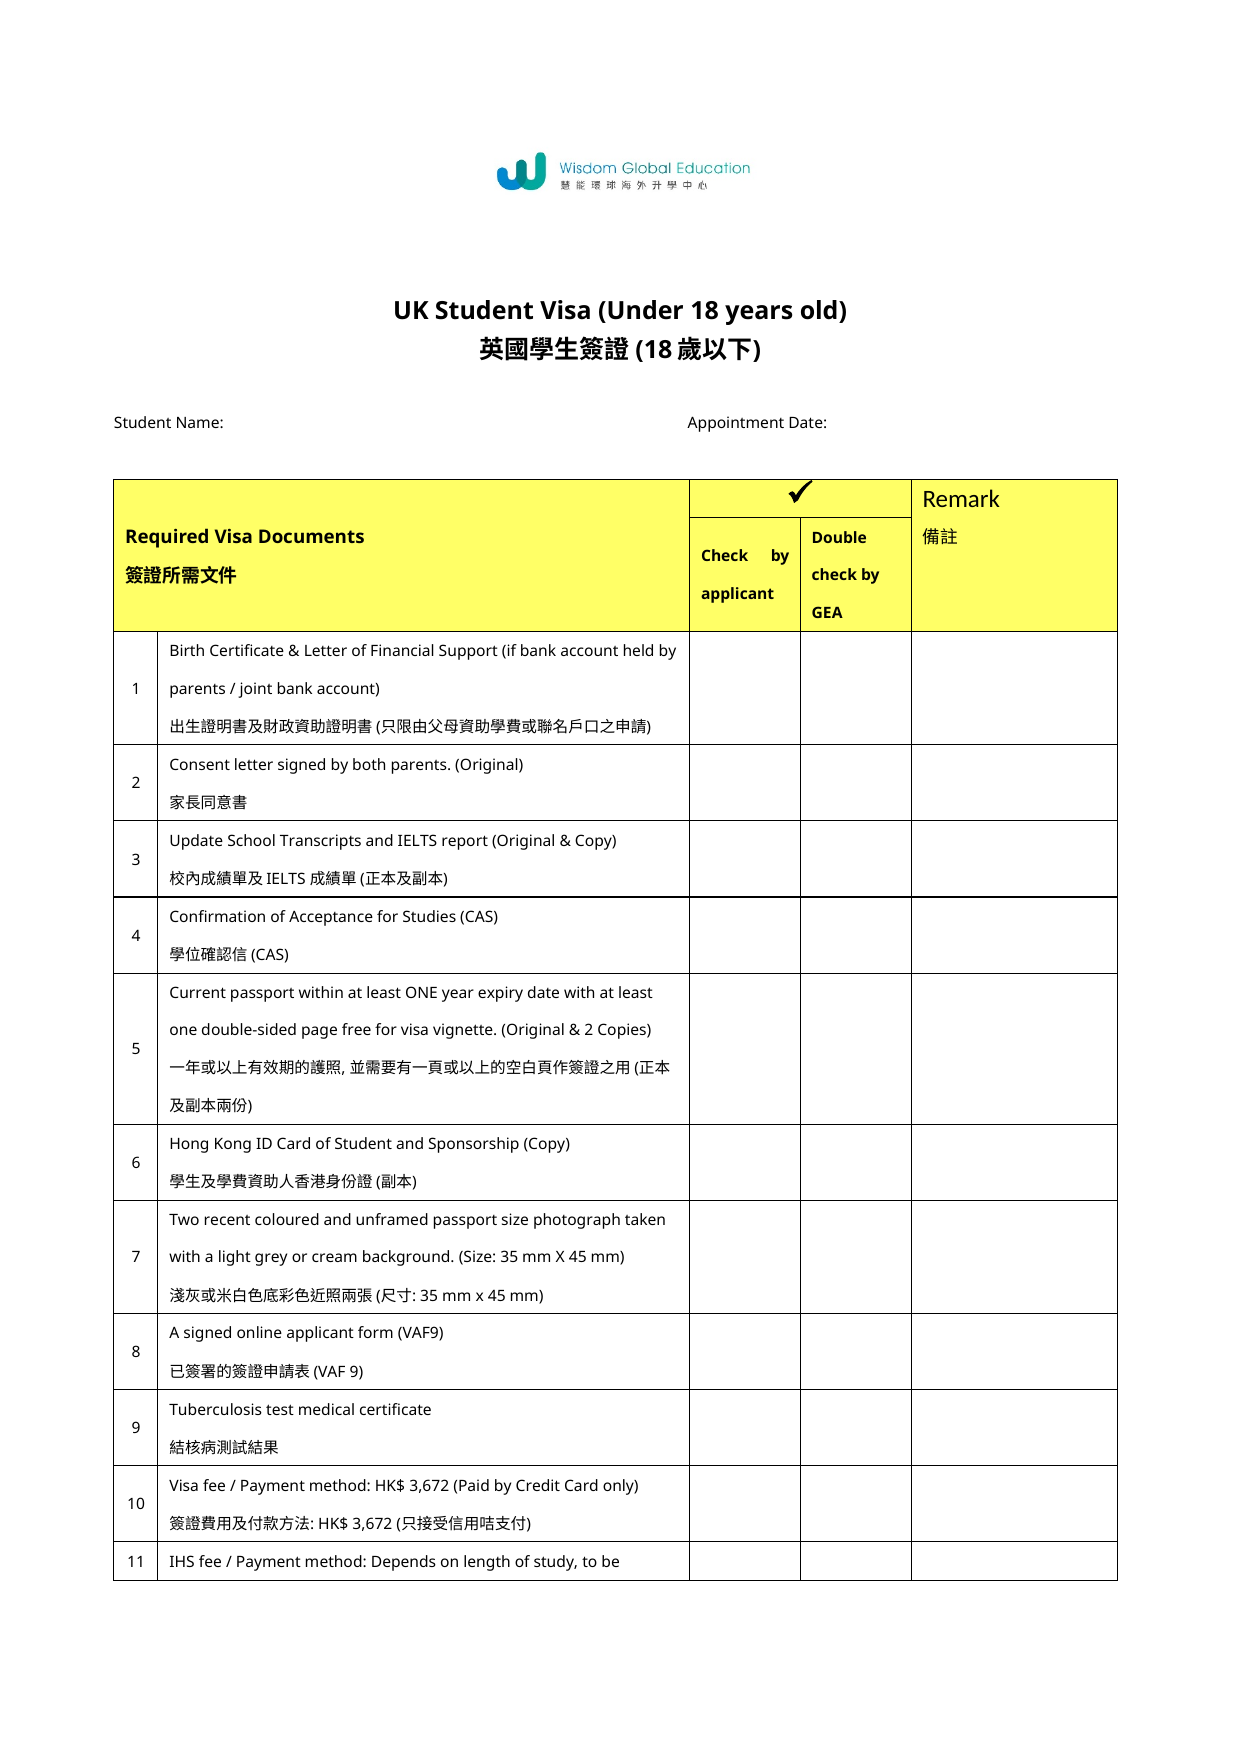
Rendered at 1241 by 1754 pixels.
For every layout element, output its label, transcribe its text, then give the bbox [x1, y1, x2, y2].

table_cell [801, 1201, 911, 1313]
table_cell [690, 1542, 800, 1580]
table_cell Two recent coloured and unframed passport size photograph taken with a light grey or cream background. (Size: 35 mm X 45 mm) 淺灰或米白色底彩色近照兩張 (尺寸: 35 mm x 45 mm) [158, 1201, 689, 1313]
table_cell [801, 974, 911, 1123]
table_cell [912, 1466, 1117, 1541]
table_cell 6 [114, 1125, 157, 1199]
table_cell [690, 974, 800, 1123]
table_cell [690, 1201, 800, 1313]
table_cell [801, 1314, 911, 1389]
table_cell Update School Transcripts and IELTS report (Original & Copy) 校內成績單及IELTS 成績單 (正本及副本) [158, 821, 689, 896]
table_cell 3 [114, 821, 157, 896]
table_cell [690, 1314, 800, 1389]
table_cell 9 [114, 1390, 157, 1465]
table_cell [801, 1125, 911, 1199]
table_cell [690, 1390, 800, 1465]
table_cell Tuberculosis test medical certificate 結核病測試結果 [158, 1390, 689, 1465]
table_cell 2 [114, 745, 157, 820]
table_cell [690, 898, 800, 972]
table_cell [912, 1201, 1117, 1313]
table_cell [801, 1542, 911, 1580]
table_cell [801, 898, 911, 972]
table_cell [690, 1125, 800, 1199]
table_cell 10 [114, 1466, 157, 1541]
text Student Name: Appointment Date: [114, 404, 1053, 441]
table_cell [912, 1314, 1117, 1389]
table_cell [912, 1542, 1117, 1580]
table_cell Consent letter signed by both parents. (Original) 家長同意書 [158, 745, 689, 820]
table_cell [801, 745, 911, 820]
table_cell [690, 821, 800, 896]
table_cell [912, 974, 1117, 1123]
text UK Student Visa (Under 18 years old) [187, 291, 1053, 329]
table_cell [912, 1390, 1117, 1465]
table_cell [912, 821, 1117, 896]
table_cell Check by applicant [690, 518, 800, 631]
table_cell A signed online applicant form (VAF9) 已簽署的簽證申請表 (VAF 9) [158, 1314, 689, 1389]
table_cell [690, 745, 800, 820]
table_header [690, 480, 911, 517]
table_cell Birth Certificate & Letter of Financial Support (if bank account held by parents / joint bank account) 出生證明書及財政資助證明書 (只限由父母資助學費或聯名戶口之申請) [158, 632, 689, 744]
table_cell [912, 898, 1117, 972]
table_cell [801, 1466, 911, 1541]
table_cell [158, 1542, 689, 1580]
table_cell 5 [114, 974, 157, 1123]
table_cell [912, 1125, 1117, 1199]
text 英國學生簽證 (18歲以下) [187, 329, 1053, 366]
table_header Required Visa Documents 簽證所需文件 [114, 480, 689, 631]
table_cell [801, 632, 911, 744]
table_cell [912, 745, 1117, 820]
table_cell Visa fee / Payment method: HK$ 3,672 (Paid by Credit Card only) 簽證費用及付款方法: HK$ 3,672 (只接受信用咭支付) [158, 1466, 689, 1541]
table_cell [801, 821, 911, 896]
table_cell [801, 1390, 911, 1465]
table_header Remark 備註 [912, 480, 1117, 631]
table_cell [690, 1466, 800, 1541]
table_cell Confirmation of Acceptance for Studies (CAS) 學位確認信 (CAS) [158, 898, 689, 972]
table_cell Current passport within at least ONE year expiry date with at least one double-sided page free for visa vignette. (Original & 2 Copies) 一年或以上有效期的護照, 並需要有一頁或以上的空白頁作簽證之用 (正本及副本兩份) [158, 974, 689, 1123]
table_cell 1 [114, 632, 157, 744]
picture [450, 103, 791, 242]
table_cell [690, 632, 800, 744]
table_cell Hong Kong ID Card of Student and Sponsorship (Copy) 學生及學費資助人香港身份證 (副本) [158, 1125, 689, 1199]
table_cell [912, 632, 1117, 744]
table_cell Double check by GEA [801, 518, 911, 631]
table_cell 7 [114, 1201, 157, 1313]
table_cell 4 [114, 898, 157, 972]
table_cell 8 [114, 1314, 157, 1389]
table_cell 11 [114, 1542, 157, 1580]
